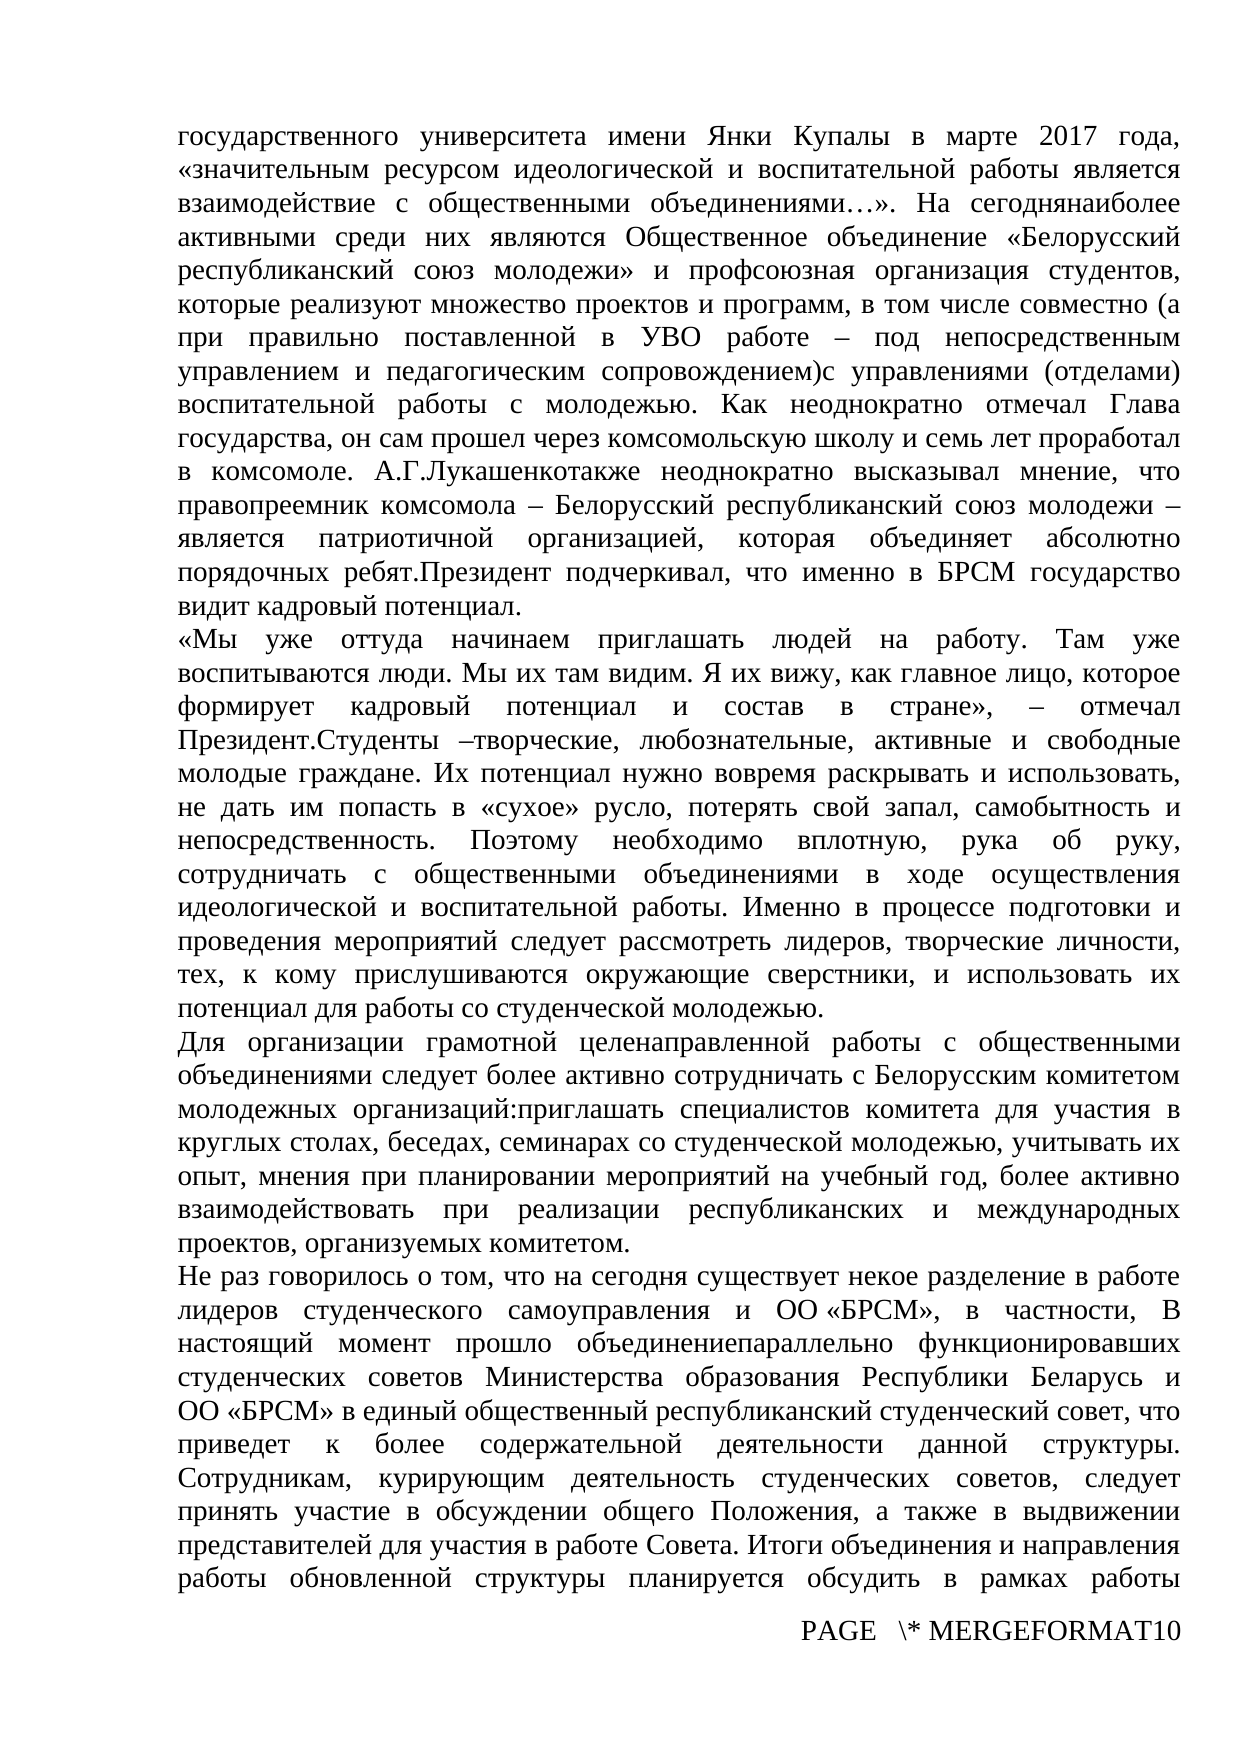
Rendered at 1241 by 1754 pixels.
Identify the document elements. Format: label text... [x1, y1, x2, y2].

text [177, 1258, 1181, 1594]
text «Мы уже оттуда начинаем приглашать людей на работу. Там уже воспитываются люди. Мы их там видим. Я их вижу, как главное лицо, которое формирует кадровый потенциал и состав в стране», – отмечал Президент.Студенты –творческие, любознательные, активные и свободные молодые граждане. Их потенциал нужно вовремя раскрывать и использовать, не дать им попасть в «сухое» русло, потерять свой запал, самобытность и непосредственность. Поэтому необходимо вплотную, рука об руку, сотрудничать с общественными объединениями в ходе осуществления идеологической и воспитательной работы. Именно в процессе подготовки и проведения мероприятий следует рассмотреть лидеров, творческие личности, тех, к кому прислушиваются окружающие сверстники, и использовать их потенциал для работы со студенческой молодежью. [177, 621, 1181, 1024]
text Для организации грамотной целенаправленной работы с общественными объединениями следует более активно сотрудничать с Белорусским комитетом молодежных организаций:приглашать специалистов комитета для участия в круглых столах, беседах, семинарах со студенческой молодежью, учитывать их опыт, мнения при планировании мероприятий на учебный год, более активно взаимодействовать при реализации республиканских и международных проектов, организуемых комитетом. [177, 1024, 1181, 1258]
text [177, 118, 1181, 621]
